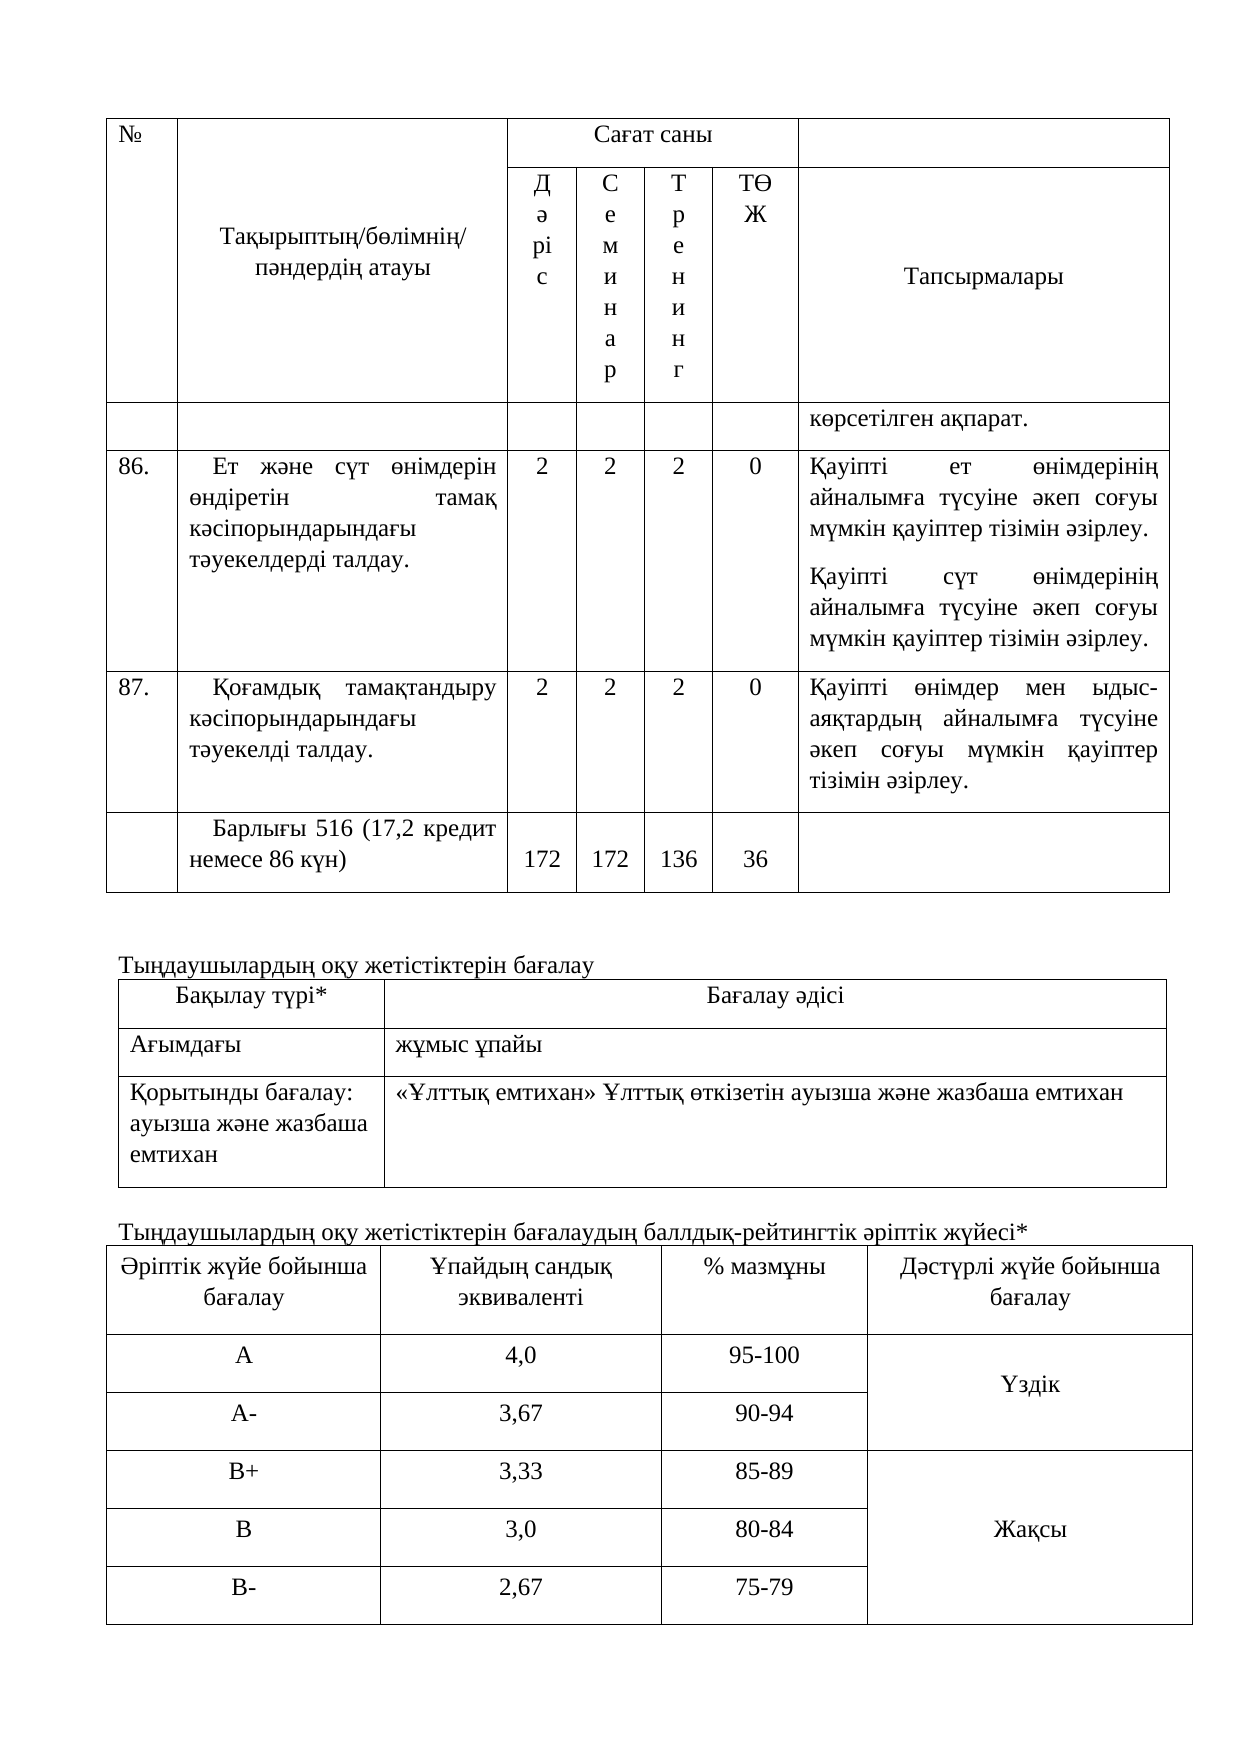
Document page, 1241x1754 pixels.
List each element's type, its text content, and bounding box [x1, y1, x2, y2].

table_cell 3,0 [381, 1509, 661, 1566]
table_header Тақырыптың/бөлімнің/пәндердің атауы [178, 119, 507, 402]
table_cell В [107, 1509, 380, 1566]
table_cell 0 [713, 672, 798, 812]
table_header № [107, 119, 177, 402]
table_cell 172 [508, 813, 576, 892]
table_cell Ет және сүт өнімдерін өндіретін тамақ кәсіпорындарындағы тәуекелдерді талдау. [178, 451, 507, 671]
table_cell Жақсы [868, 1451, 1192, 1624]
table_cell [107, 451, 177, 671]
table_cell 2 [645, 451, 712, 671]
table_cell В- [107, 1567, 380, 1624]
table_cell 172 [577, 813, 644, 892]
table_cell 3,67 [381, 1393, 661, 1450]
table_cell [178, 403, 507, 450]
table_cell 36 [713, 813, 798, 892]
table_header Бақылау түрі* [119, 980, 384, 1028]
table_cell 2,67 [381, 1567, 661, 1624]
table_cell 80-84 [662, 1509, 867, 1566]
table_cell [107, 813, 177, 892]
table_cell Ағымдағы [119, 1029, 384, 1076]
table_cell Барлығы 516 (17,2 кредит немесе 86 күн) [178, 813, 507, 892]
table_cell Қауіпті ет өнімдерінің айналымға түсуіне әкеп соғуы мүмкін қауіптер тізімін әзірлеу. Қауіпті сүт өнімдерінің айналымға түсуіне әкеп соғуы мүмкін қауіптер тізімін әзірлеу. [799, 451, 1169, 671]
table_header [799, 119, 1169, 167]
table_cell 90-94 [662, 1393, 867, 1450]
table_cell Қауіпті өнімдер мен ыдыс-аяқтардың айналымға түсуіне әкеп соғуы мүмкін қауіптер тізімін әзірлеу. [799, 672, 1169, 812]
table_header Дәстүрлі жүйе бойынша бағалау [868, 1246, 1192, 1334]
table_cell 2 [508, 451, 576, 671]
table_cell 2 [577, 672, 644, 812]
table_cell [107, 403, 177, 450]
table_cell Қоғамдық тамақтандыру кәсіпорындарындағы тәуекелді талдау. [178, 672, 507, 812]
table_cell 3,33 [381, 1451, 661, 1508]
table_cell 2 [508, 672, 576, 812]
table_cell А [107, 1335, 380, 1392]
table_header Сағат саны [508, 119, 798, 167]
table_cell 136 [645, 813, 712, 892]
table_header Бағалау әдісі [385, 980, 1166, 1028]
table_cell В+ [107, 1451, 380, 1508]
table_cell А- [107, 1393, 380, 1450]
table_cell [799, 813, 1169, 892]
table_cell 95-100 [662, 1335, 867, 1392]
table_header Ұпайдың сандық эквиваленті [381, 1246, 661, 1334]
text Тыңдаушылардың оқу жетістіктерін бағалау [118, 950, 1181, 979]
table_cell Дәріс [508, 168, 576, 402]
table_cell жұмыс ұпайы [385, 1029, 1166, 1076]
table_cell Үздік [868, 1335, 1192, 1450]
table_cell 2 [577, 403, 644, 450]
table_cell «Ұлттық емтихан» Ұлттық өткізетін ауызша және жазбаша емтихан [385, 1077, 1166, 1187]
table_cell ТӨЖ [713, 168, 798, 402]
table_cell 4,0 [381, 1335, 661, 1392]
table_cell Тренинг [645, 168, 712, 402]
table_cell 75-79 [662, 1567, 867, 1624]
table_cell 2 [508, 403, 576, 450]
table_cell Семинар [577, 168, 644, 402]
table_cell 2 [645, 672, 712, 812]
table_cell 2 [577, 451, 644, 671]
table_cell 0 [713, 403, 798, 450]
table_cell 85-89 [662, 1451, 867, 1508]
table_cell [799, 403, 1169, 450]
table_header % мазмұны [662, 1246, 867, 1334]
table_cell Қорытынды бағалау: ауызша және жазбаша емтихан [119, 1077, 384, 1187]
table_cell 2 [645, 403, 712, 450]
table_cell 0 [713, 451, 798, 671]
table_cell Тапсырмалары [799, 168, 1169, 402]
text Тыңдаушылардың оқу жетістіктерін бағалаудың баллдық-рейтингтік әріптік жүйесі* [118, 1217, 1181, 1245]
table_cell [107, 672, 177, 812]
table_header Әріптік жүйе бойынша бағалау [107, 1246, 380, 1334]
